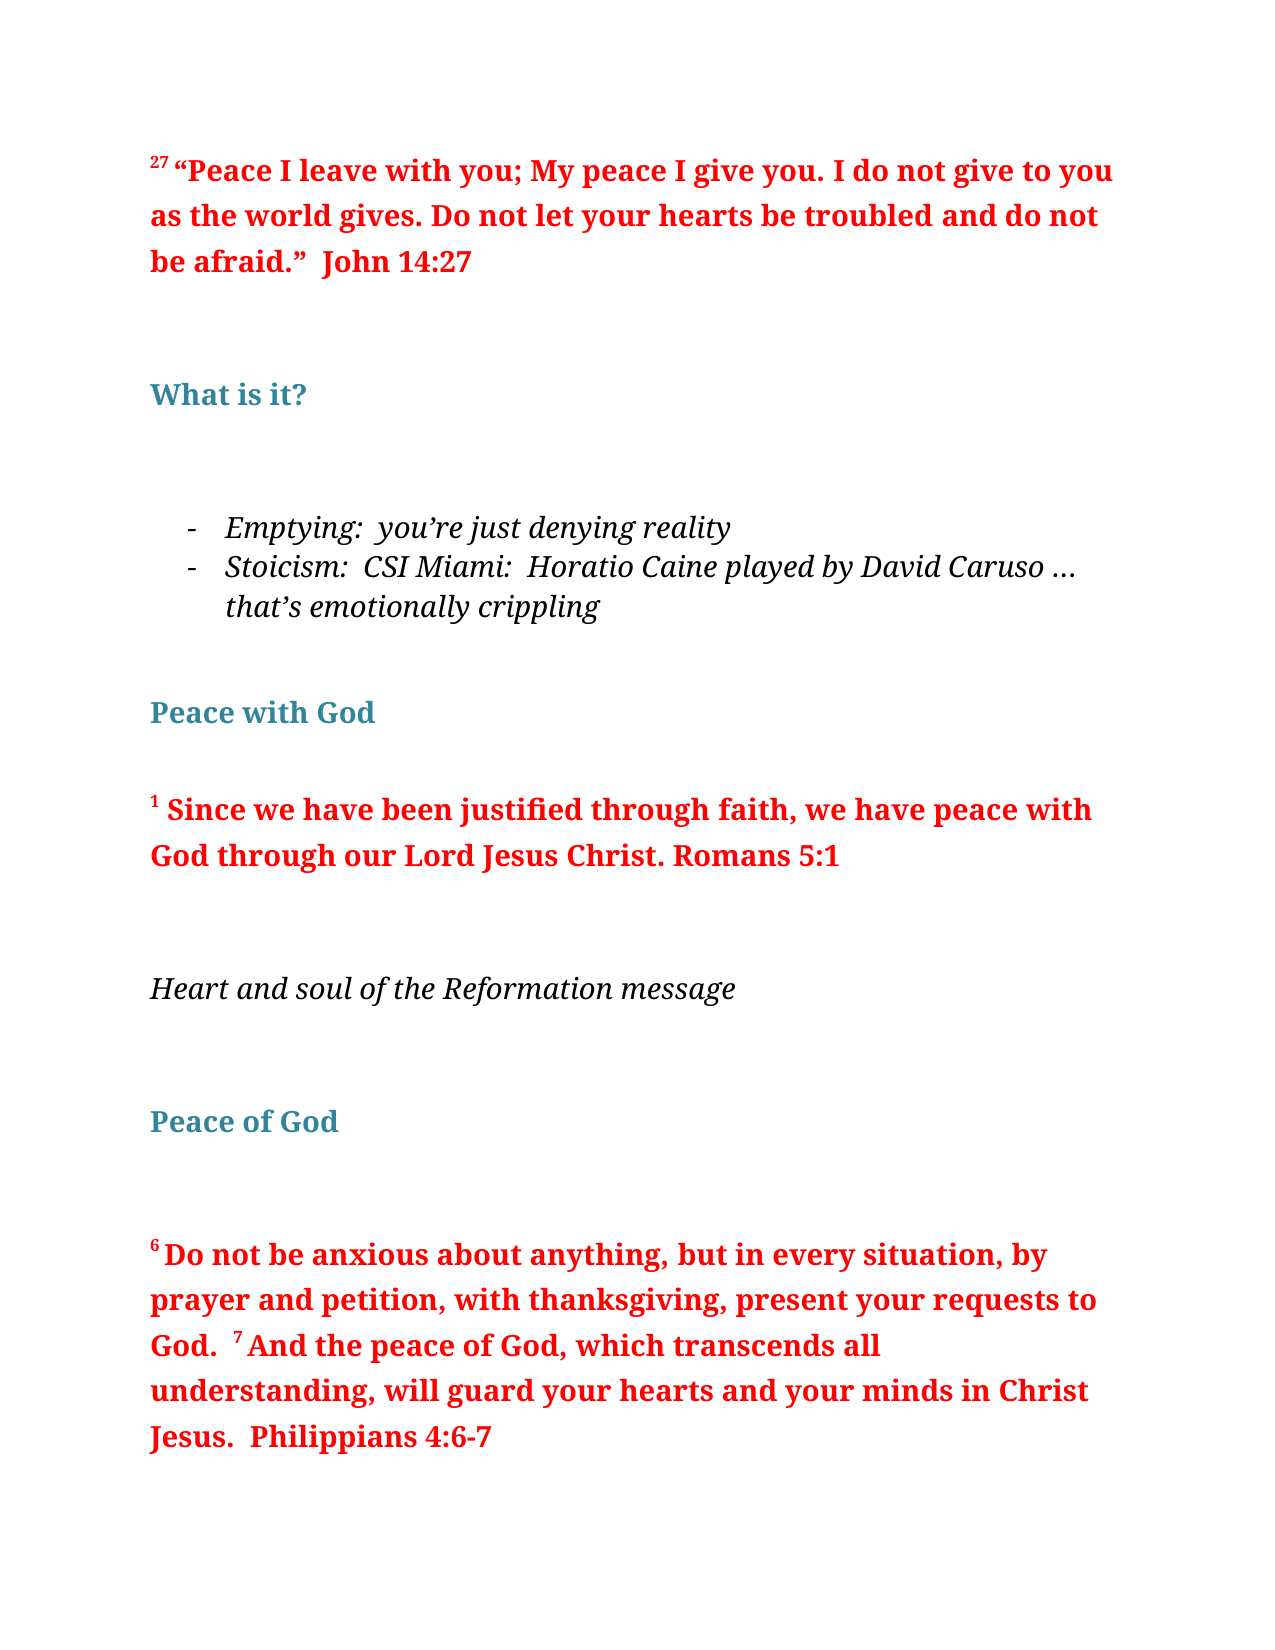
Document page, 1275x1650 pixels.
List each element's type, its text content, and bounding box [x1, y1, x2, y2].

list Stoicism: CSI Miami: Horatio Caine played by David Caruso …that’s emotionally crippling [187, 547, 1125, 626]
text 1 Since we have been justified through faith, we have peace with God through our Lord Jesus Christ. Romans 5:1 [150, 789, 1125, 875]
text Peace of God [150, 1101, 1125, 1141]
text Heart and soul of the Reformation message [150, 968, 1125, 1008]
text 27 “Peace I leave with you; My peace I give you. I do not give to you as the world gives. Do not let your hearts be troubled and do not be afraid.” John 14:27 [150, 150, 1125, 281]
text 6 Do not be anxious about anything, but in every situation, by prayer and petition, with thanksgiving, present your requests to God. 7 And the peace of God, which transcends all understanding, will guard your hearts and your minds in Christ Jesus. Philippians 4:6-7 [150, 1234, 1125, 1456]
text What is it? [150, 374, 1125, 414]
list Emptying: you’re just denying reality [187, 507, 1125, 547]
text Peace with God [150, 693, 1125, 764]
